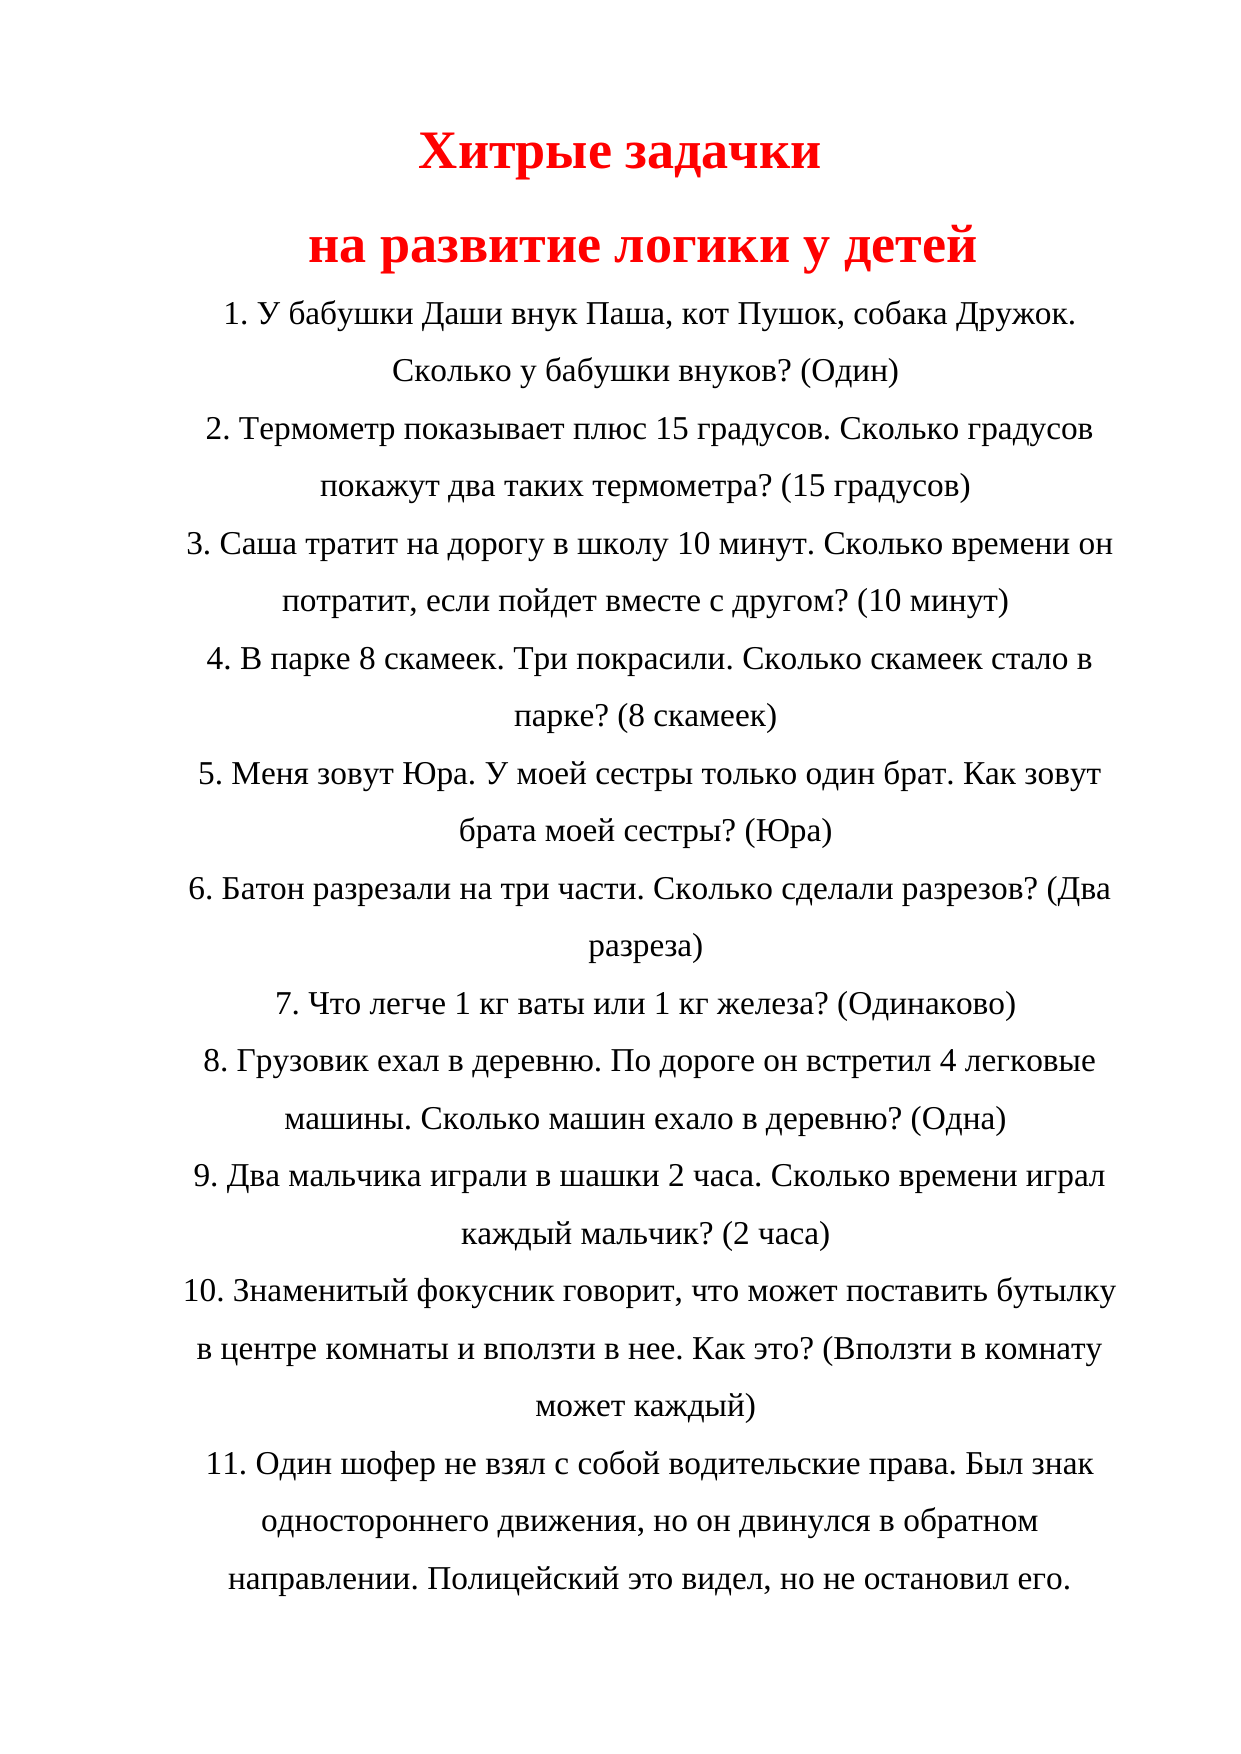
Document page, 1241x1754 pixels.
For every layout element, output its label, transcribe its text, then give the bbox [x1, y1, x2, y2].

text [177, 212, 1122, 1596]
text Хитрые задачки [177, 118, 1063, 180]
